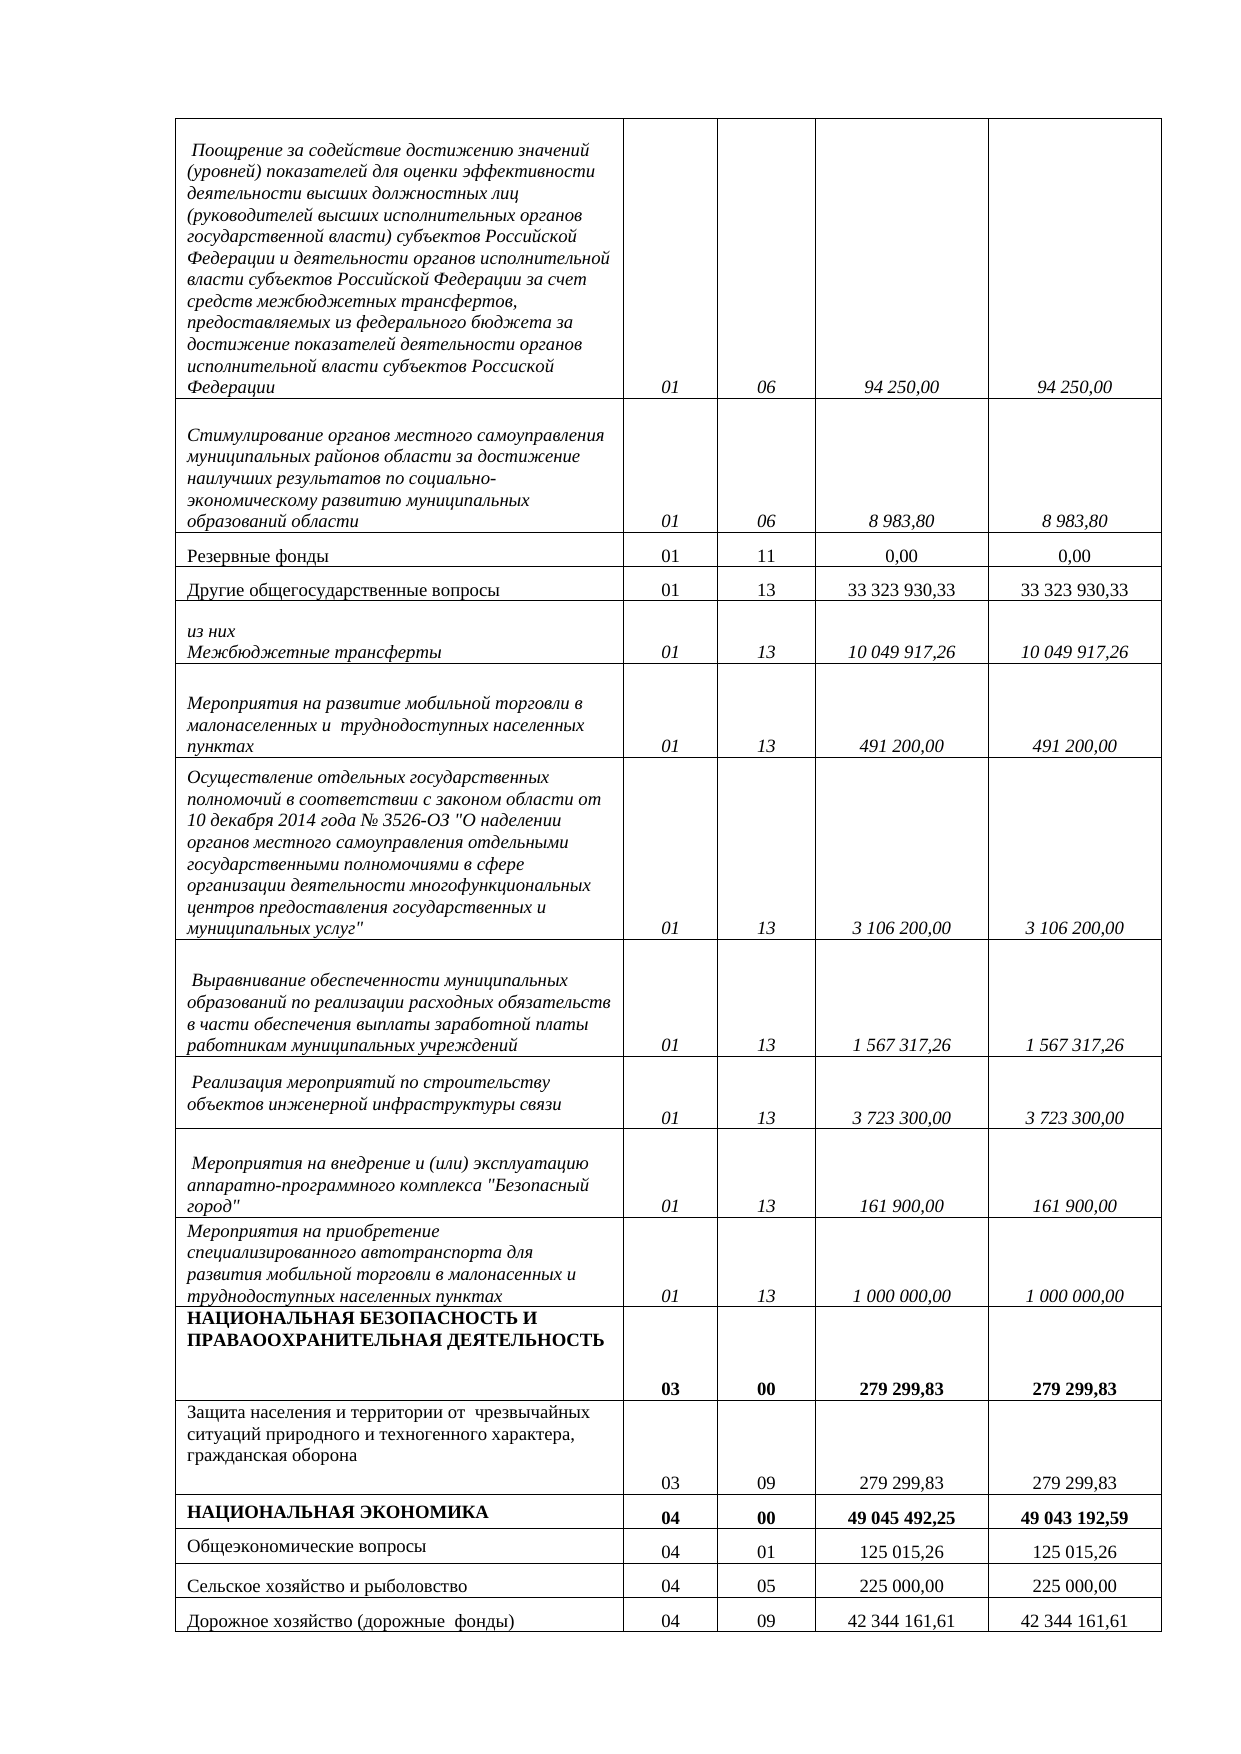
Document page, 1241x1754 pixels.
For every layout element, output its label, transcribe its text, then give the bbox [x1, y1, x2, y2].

table_cell 06 [718, 399, 815, 532]
table_cell из них Межбюджетные трансферты [176, 601, 623, 663]
table_cell 09 [718, 1401, 815, 1494]
table_cell Поощрение за содействие достижению значений (уровней) показателей для оценки эффективности деятельности высших должностных лиц (руководителей высших исполнительных органов государственной власти) субъектов Российской Федерации и деятельности органов исполнительной власти субъектов Российской Федерации за счет средств межбюджетных трансфертов, предоставляемых из федерального бюджета за достижение показателей деятельности органов исполнительной власти субъектов Россиской Федерации [176, 119, 623, 398]
table_cell Реализация мероприятий по строительству объектов инженерной инфраструктуры связи [176, 1057, 623, 1128]
table_cell 03 [624, 1401, 717, 1494]
table_cell НАЦИОНАЛЬНАЯ ЭКОНОМИКА [176, 1495, 623, 1528]
table_cell 04 [624, 1598, 717, 1631]
table_cell 225 000,00 [989, 1564, 1161, 1597]
table_cell 13 [718, 567, 815, 600]
table_cell Другие общегосударственные вопросы [176, 567, 623, 600]
table_cell 04 [624, 1564, 717, 1597]
table_cell 01 [624, 758, 717, 939]
table_cell 8 983,80 [989, 399, 1161, 532]
table_cell НАЦИОНАЛЬНАЯ БЕЗОПАСНОСТЬ И ПРАВАООХРАНИТЕЛЬНАЯ ДЕЯТЕЛЬНОСТЬ [176, 1307, 623, 1400]
table_cell 01 [624, 601, 717, 663]
table_cell 3 723 300,00 [989, 1057, 1161, 1128]
table_cell 01 [624, 940, 717, 1056]
table_cell 279 299,83 [989, 1401, 1161, 1494]
table_cell 42 344 161,61 [816, 1598, 988, 1631]
table_cell 10 049 917,26 [989, 601, 1161, 663]
table_cell 491 200,00 [816, 664, 988, 757]
table_cell 1 000 000,00 [816, 1218, 988, 1306]
table_cell 8 983,80 [816, 399, 988, 532]
table_cell 13 [718, 664, 815, 757]
table_cell 01 [624, 399, 717, 532]
table_cell 125 015,26 [989, 1529, 1161, 1562]
table_cell 01 [624, 533, 717, 566]
table_cell 01 [624, 1218, 717, 1306]
table_cell 13 [718, 1057, 815, 1128]
table_cell 01 [624, 664, 717, 757]
table_cell 01 [624, 567, 717, 600]
table_cell 3 723 300,00 [816, 1057, 988, 1128]
table_cell 94 250,00 [989, 119, 1161, 398]
table_cell 11 [718, 533, 815, 566]
table_cell 49 043 192,59 [989, 1495, 1161, 1528]
table_cell 33 323 930,33 [989, 567, 1161, 600]
table_cell 0,00 [989, 533, 1161, 566]
table_cell 06 [718, 119, 815, 398]
table_cell 13 [718, 940, 815, 1056]
table_cell 13 [718, 601, 815, 663]
table_cell Мероприятия на развитие мобильной торговли в малонаселенных и труднодоступных населенных пунктах [176, 664, 623, 757]
table_cell 01 [624, 1129, 717, 1217]
table_cell Сельское хозяйство и рыболовство [176, 1564, 623, 1597]
table_cell Общеэкономические вопросы [176, 1529, 623, 1562]
table_cell 225 000,00 [816, 1564, 988, 1597]
table_cell 09 [718, 1598, 815, 1631]
table_cell 13 [718, 758, 815, 939]
table_cell 49 045 492,25 [816, 1495, 988, 1528]
table_cell Дорожное хозяйство (дорожные фонды) [176, 1598, 623, 1631]
table_cell 1 567 317,26 [816, 940, 988, 1056]
table_cell 3 106 200,00 [989, 758, 1161, 939]
table_cell 161 900,00 [816, 1129, 988, 1217]
table_cell 03 [624, 1307, 717, 1400]
table_cell 04 [624, 1529, 717, 1562]
table_cell 13 [718, 1218, 815, 1306]
table_cell Мероприятия на приобретение специализированного автотранспорта для развития мобильной торговли в малонасенных и труднодоступных населенных пунктах [176, 1218, 623, 1306]
table_cell 3 106 200,00 [816, 758, 988, 939]
table_cell Резервные фонды [176, 533, 623, 566]
table_cell 04 [624, 1495, 717, 1528]
table_cell 00 [718, 1495, 815, 1528]
table_cell Защита населения и территории от чрезвычайных ситуаций природного и техногенного характера, гражданская оборона [176, 1401, 623, 1494]
table_cell 94 250,00 [816, 119, 988, 398]
table_cell 125 015,26 [816, 1529, 988, 1562]
table_cell 01 [624, 1057, 717, 1128]
table_cell 05 [718, 1564, 815, 1597]
table_cell 10 049 917,26 [816, 601, 988, 663]
table_cell 279 299,83 [989, 1307, 1161, 1400]
table_cell 491 200,00 [989, 664, 1161, 757]
table_cell 33 323 930,33 [816, 567, 988, 600]
table_cell 161 900,00 [989, 1129, 1161, 1217]
table_cell 1 567 317,26 [989, 940, 1161, 1056]
table_cell 279 299,83 [816, 1307, 988, 1400]
table_cell Стимулирование органов местного самоуправления муниципальных районов области за достижение наилучших результатов по социально-экономическому развитию муниципальных образований области [176, 399, 623, 532]
table_cell Мероприятия на внедрение и (или) эксплуатацию аппаратно-программного комплекса "Безопасный город" [176, 1129, 623, 1217]
table_cell 01 [624, 119, 717, 398]
table_cell 01 [718, 1529, 815, 1562]
table_cell Осуществление отдельных государственных полномочий в соответствии с законом области от 10 декабря 2014 года № 3526-ОЗ "О наделении органов местного самоуправления отдельными государственными полномочиями в сфере организации деятельности многофункциональных центров предоставления государственных и муниципальных услуг" [176, 758, 623, 939]
table_cell 42 344 161,61 [989, 1598, 1161, 1631]
table_cell Выравнивание обеспеченности муниципальных образований по реализации расходных обязательств в части обеспечения выплаты заработной платы работникам муниципальных учреждений [176, 940, 623, 1056]
table_cell 00 [718, 1307, 815, 1400]
table_cell 0,00 [816, 533, 988, 566]
table_cell 279 299,83 [816, 1401, 988, 1494]
table_cell 1 000 000,00 [989, 1218, 1161, 1306]
table_cell 13 [718, 1129, 815, 1217]
